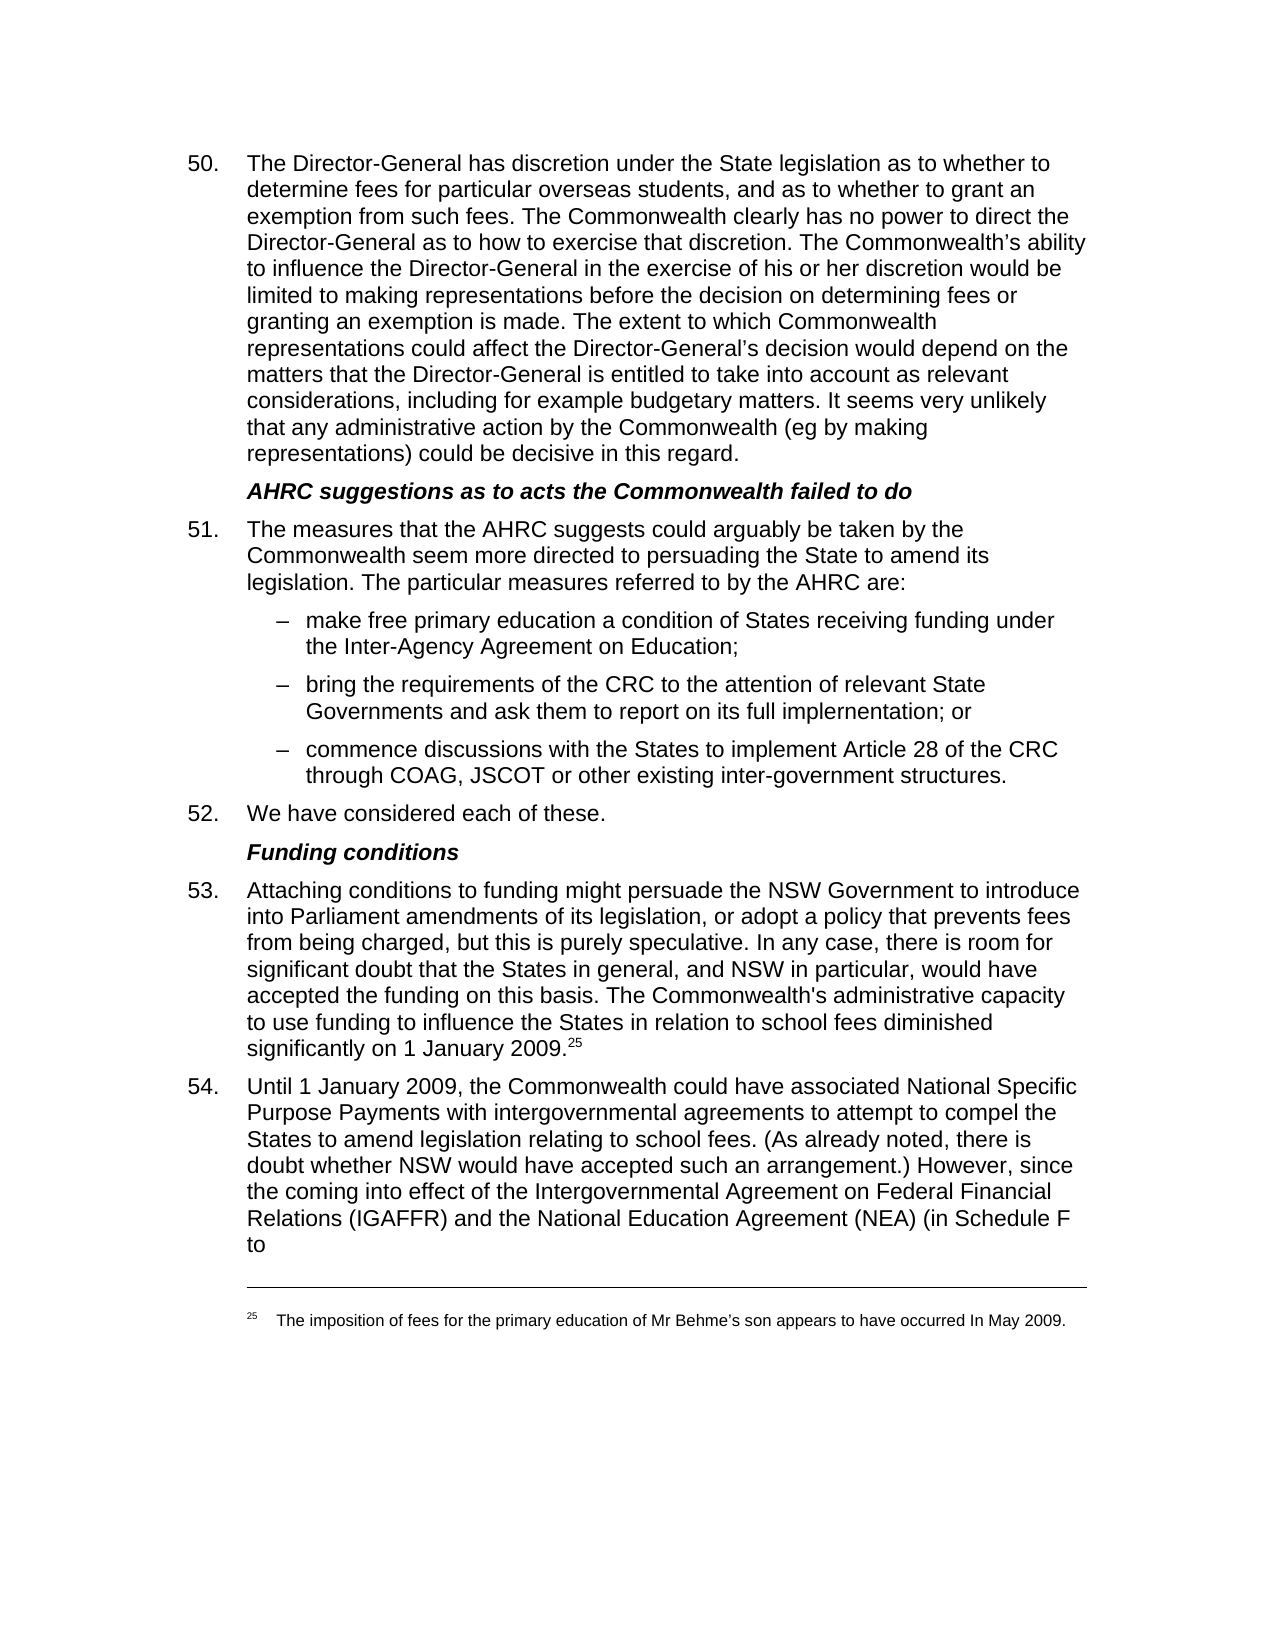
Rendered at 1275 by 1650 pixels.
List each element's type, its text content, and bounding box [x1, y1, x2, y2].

text 53. Attaching conditions to funding might persuade the NSW Government to introduce into Parliament amendments of its legislation, or adopt a policy that prevents fees from being charged, but this is purely speculative. In any case, there is room for significant doubt that the States in general, and NSW in particular, would have accepted the funding on this basis. The Commonwealth's administrative capacity to use funding to influence the States in relation to school fees diminished significantly on 1 January 2009.25 [187, 877, 1087, 1061]
text 25 The imposition of fees for the primary education of Mr Behme’s son appears to have occurred In May 2009. [247, 1288, 1087, 1329]
text 51. The measures that the AHRC suggests could arguably be taken by the Commonwealth seem more directed to persuading the State to amend its legislation. The particular measures referred to by the AHRC are: [187, 516, 1087, 595]
text 50. The Director-General has discretion under the State legislation as to whether to determine fees for particular overseas students, and as to whether to grant an exemption from such fees. The Commonwealth clearly has no power to direct the Director-General as to how to exercise that discretion. The Commonwealth’s ability to influence the Director-General in the exercise of his or her discretion would be limited to making representations before the decision on determining fees or granting an exemption is made. The extent to which Commonwealth representations could affect the Director-General’s decision would depend on the matters that the Director-General is entitled to take into account as relevant considerations, including for example budgetary matters. It seems very unlikely that any administrative action by the Commonwealth (eg by making representations) could be decisive in this regard. [187, 150, 1087, 466]
text 52. We have considered each of these. [187, 800, 1087, 827]
text Funding conditions [187, 838, 1087, 865]
text – make free primary education a condition of States receiving funding under the Inter-Agency Agreement on Education; [276, 607, 1087, 660]
text AHRC suggestions as to acts the Commonwealth failed to do [187, 478, 1087, 504]
text – commence discussions with the States to implement Article 28 of the CRC through COAG, JSCOT or other existing inter-government structures. [276, 736, 1087, 789]
text – bring the requirements of the CRC to the attention of relevant State Governments and ask them to report on its full implernentation; or [276, 671, 1087, 724]
text 54. Until 1 January 2009, the Commonwealth could have associated National Specific Purpose Payments with intergovernmental agreements to attempt to compel the States to amend legislation relating to school fees. (As already noted, there is doubt whether NSW would have accepted such an arrangement.) However, since the coming into effect of the Intergovernmental Agreement on Federal Financial Relations (IGAFFR) and the National Education Agreement (NEA) (in Schedule F to [187, 1073, 1087, 1257]
